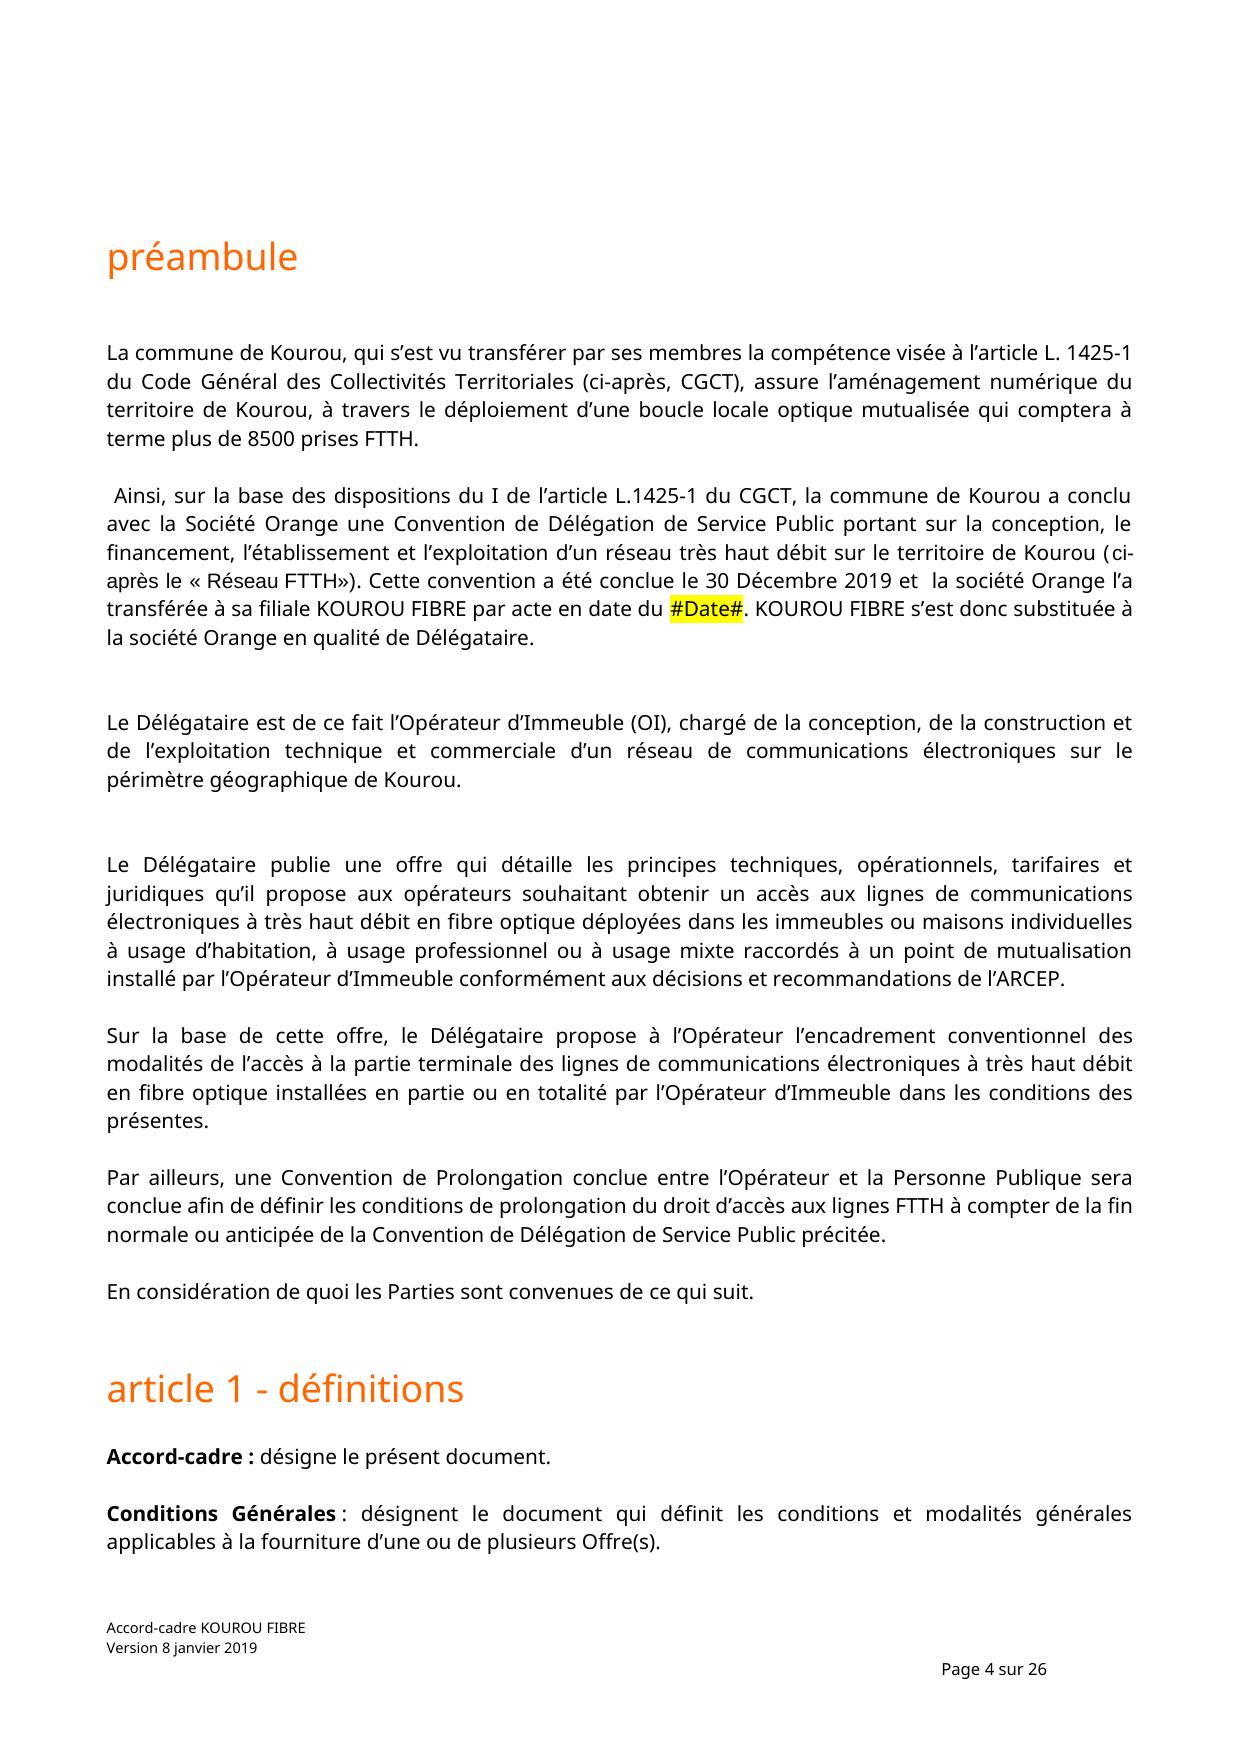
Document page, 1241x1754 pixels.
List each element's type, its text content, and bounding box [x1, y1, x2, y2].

text Accord-cadre : désigne le présent document. [106, 1442, 1134, 1470]
text Sur la base de cette offre, le Délégataire propose à l’Opérateur l’encadrement conventionnel des modalités de l’accès à la partie terminale des lignes de communications électroniques à très haut débit en fibre optique installées en partie ou en totalité par l’Opérateur d’Immeuble dans les conditions des présentes. [106, 1021, 1134, 1135]
text Ainsi, sur la base des dispositions du I de l’article L.1425-1 du CGCT, la commune de Kourou a conclu avec la Société Orange une Convention de Délégation de Service Public portant sur la conception, le financement, l’établissement et l’exploitation d’un réseau très haut débit sur le territoire de Kourou (ci-après le « Réseau FTTH»). Cette convention a été conclue le 30 Décembre 2019 et la société Orange l’a transférée à sa filiale KOUROU FIBRE par acte en date du #Date#. KOUROU FIBRE s’est donc substituée à la société Orange en qualité de Délégataire. [106, 481, 1134, 651]
text Le Délégataire est de ce fait l’Opérateur d’Immeuble (OI), chargé de la conception, de la construction et de l’exploitation technique et commerciale d’un réseau de communications électroniques sur le périmètre géographique de Kourou. [106, 708, 1134, 793]
text En considération de quoi les Parties sont convenues de ce qui suit. [106, 1277, 1134, 1305]
text Le Délégataire publie une offre qui détaille les principes techniques, opérationnels, tarifaires et juridiques qu’il propose aux opérateurs souhaitant obtenir un accès aux lignes de communications électroniques à très haut débit en fibre optique déployées dans les immeubles ou maisons individuelles à usage d’habitation, à usage professionnel ou à usage mixte raccordés à un point de mutualisation installé par l’Opérateur d’Immeuble conformément aux décisions et recommandations de l’ARCEP. [106, 850, 1134, 993]
subtitle définitions [106, 1362, 1134, 1413]
text Par ailleurs, une Convention de Prolongation conclue entre l’Opérateur et la Personne Publique sera conclue afin de définir les conditions de prolongation du droit d’accès aux lignes FTTH à compter de la fin normale ou anticipée de la Convention de Délégation de Service Public précitée. [106, 1163, 1134, 1248]
text La commune de Kourou, qui s’est vu transférer par ses membres la compétence visée à l’article L. 1425-1 du Code Général des Collectivités Territoriales (ci-après, CGCT), assure l’aménagement numérique du territoire de Kourou, à travers le déploiement d’une boucle locale optique mutualisée qui comptera à terme plus de 8500 prises FTTH. [106, 338, 1134, 452]
subtitle préambule [106, 231, 1134, 282]
text Conditions Générales : désignent le document qui définit les conditions et modalités générales applicables à la fourniture d’une ou de plusieurs Offre(s). [106, 1499, 1134, 1556]
